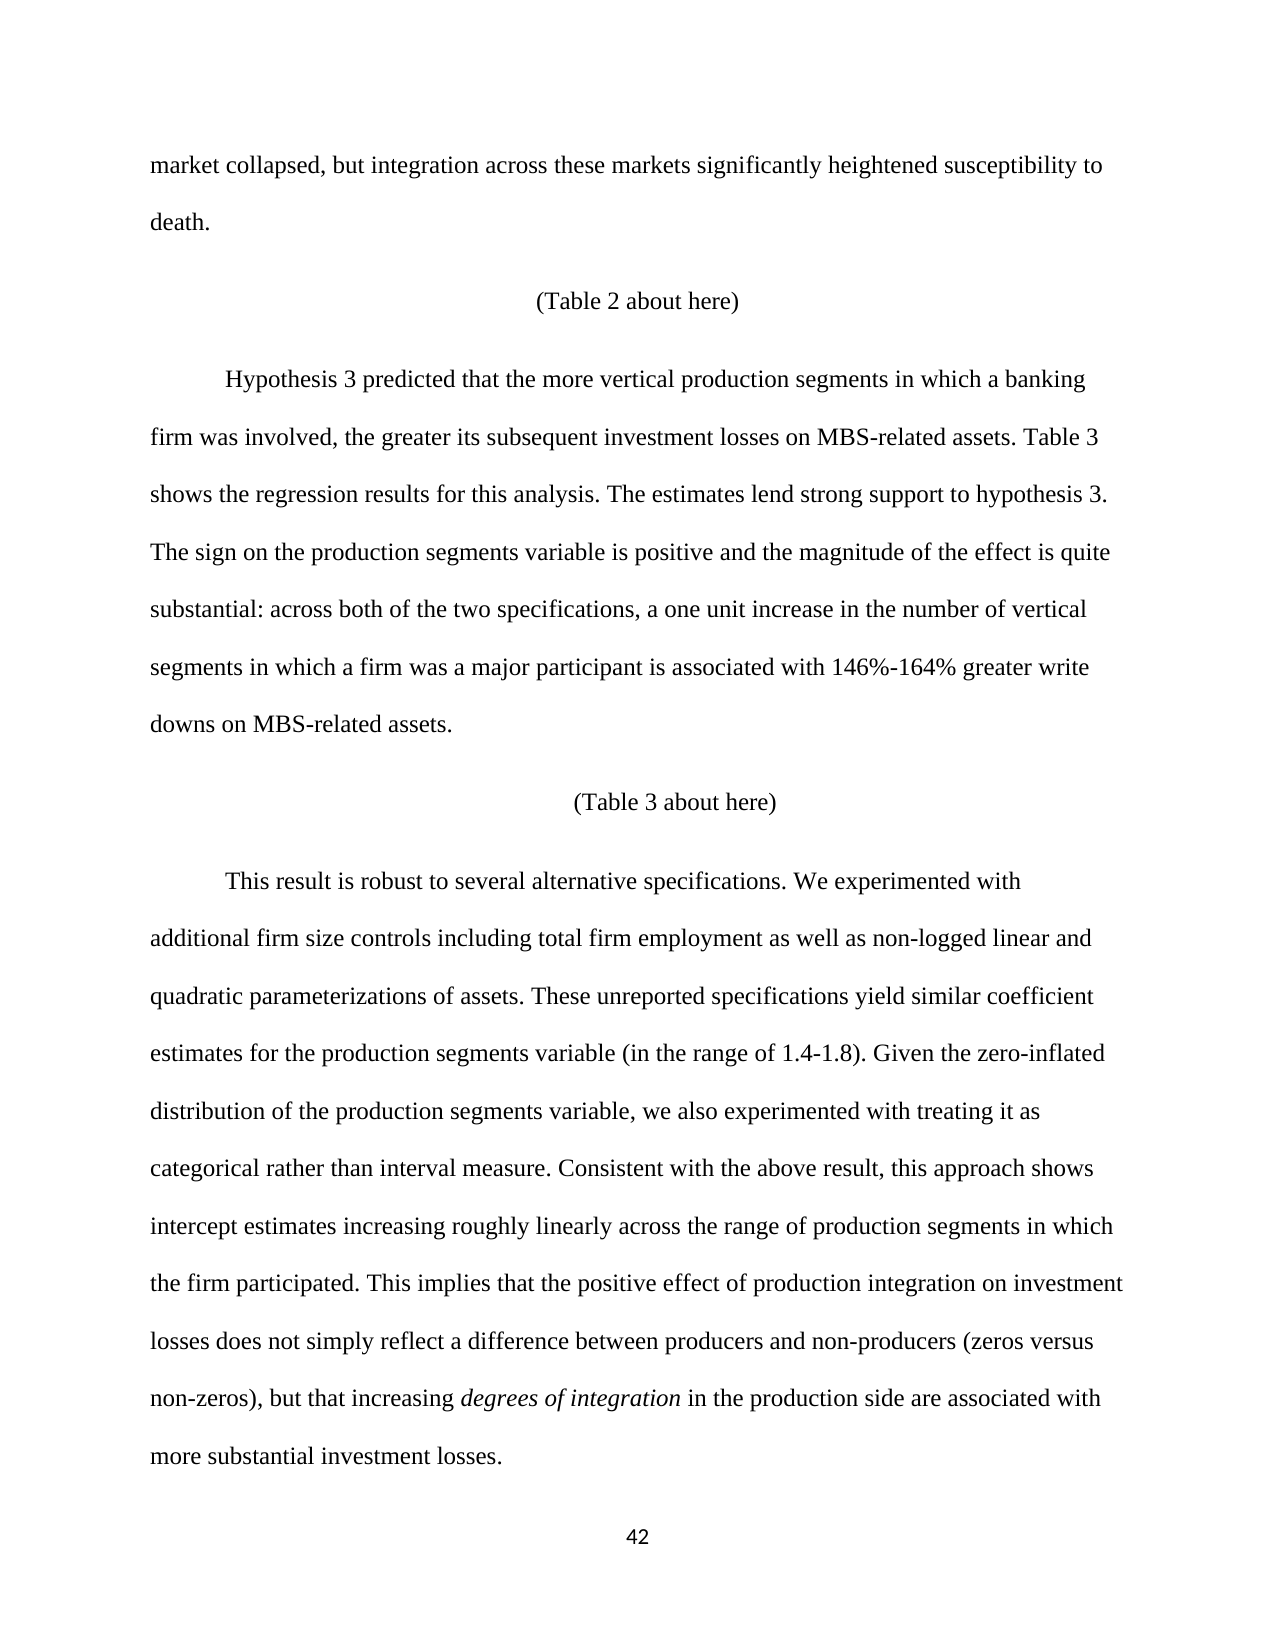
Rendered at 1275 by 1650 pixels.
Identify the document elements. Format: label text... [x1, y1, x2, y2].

text This result is robust to several alternative specifications. We experimented with additional firm size controls including total firm employment as well as non-logged linear and quadratic parameterizations of assets. These unreported specifications yield similar coefficient estimates for the production segments variable (in the range of 1.4-1.8). Given the zero-inflated distribution of the production segments variable, we also experimented with treating it as categorical rather than interval measure. Consistent with the above result, this approach shows intercept estimates increasing roughly linearly across the range of production segments in which the firm participated. This implies that the positive effect of production integration on investment losses does not simply reflect a difference between producers and non-producers (zeros versus non-zeros), but that increasing degrees of integration in the production side are associated with more substantial investment losses. [150, 866, 1125, 1469]
text Hypothesis 3 predicted that the more vertical production segments in which a banking firm was involved, the greater its subsequent investment losses on MBS-related assets. Table 3 shows the regression results for this analysis. The estimates lend strong support to hypothesis 3. The sign on the production segments variable is positive and the magnitude of the effect is quite substantial: across both of the two specifications, a one unit increase in the number of vertical segments in which a firm was a major participant is associated with 146%-164% greater write downs on MBS-related assets. [150, 364, 1125, 738]
text (Table 2 about here) [150, 286, 1125, 314]
text (Table 3 about here) [150, 787, 1125, 816]
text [150, 150, 1125, 236]
